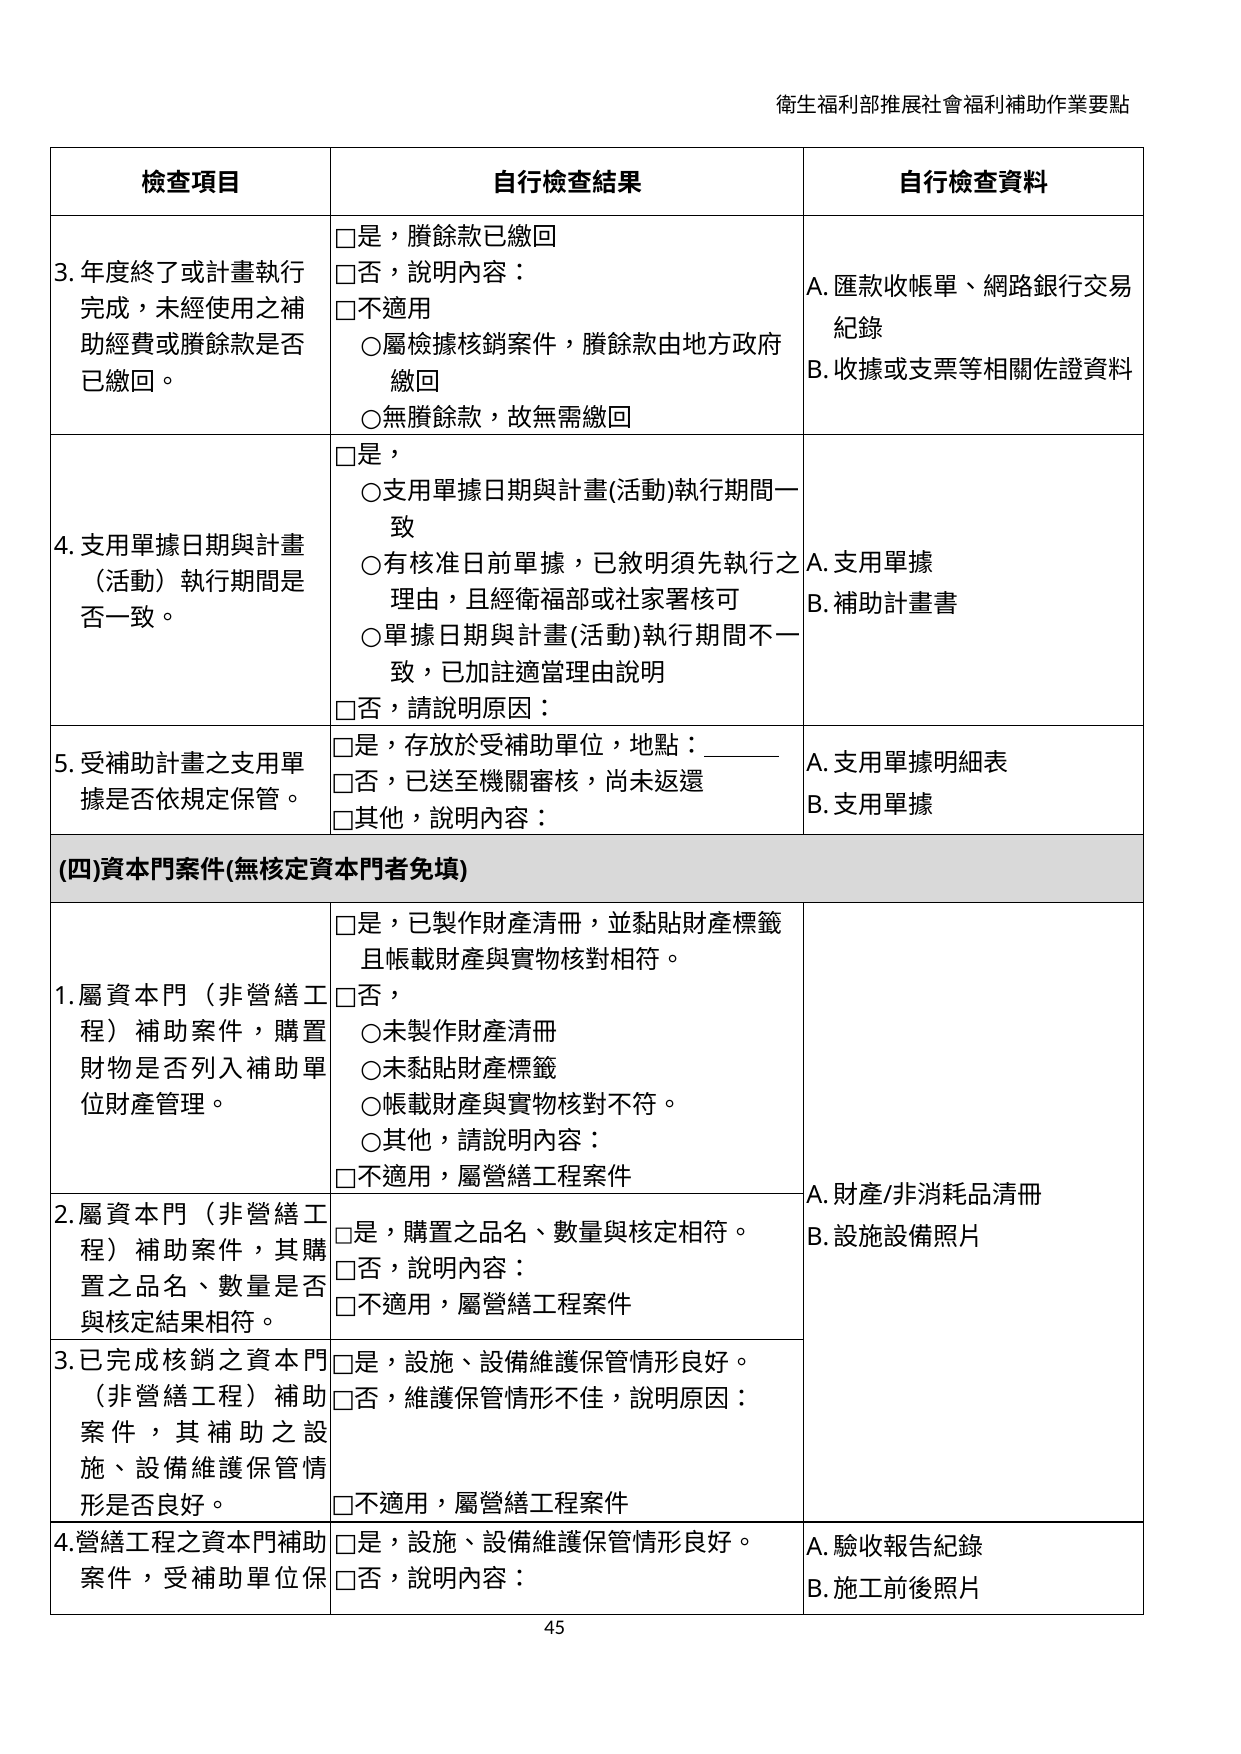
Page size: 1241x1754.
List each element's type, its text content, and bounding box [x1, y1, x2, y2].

table_header 自行檢查結果 [331, 148, 803, 215]
table_cell 支用單據 補助計畫書 [804, 435, 1143, 724]
table_cell 支用單據明細表 支用單據 [804, 726, 1143, 834]
table_cell 2.屬資本門（非營繕工程）補助案件，其購置之品名、數量是否與核定結果相符。 [51, 1194, 330, 1339]
table_cell 1.屬資本門（非營繕工程）補助案件，購置財物是否列入補助單位財產管理。 [51, 903, 330, 1193]
table_cell □是，賸餘款已繳回 □否，說明內容： □不適用 ○屬檢據核銷案件，賸餘款由地方政府繳回 ○無賸餘款，故無需繳回 [331, 216, 803, 433]
table_cell 支用單據日期與計畫（活動）執行期間是否一致。 [51, 435, 330, 724]
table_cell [331, 1523, 803, 1613]
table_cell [51, 1523, 330, 1613]
table_cell □是，設施、設備維護保管情形良好。 □否，維護保管情形不佳，說明原因： □不適用，屬營繕工程案件 [331, 1340, 803, 1521]
table_header 檢查項目 [51, 148, 330, 215]
table_cell □是，已製作財產清冊，並黏貼財產標籤且帳載財產與實物核對相符。 □否， ○未製作財產清冊 ○未黏貼財產標籤 ○帳載財產與實物核對不符。 ○其他，請說明內容： □不適用，屬營繕工程案件 [331, 903, 803, 1193]
table_cell (四)資本門案件(無核定資本門者免填) [51, 835, 1143, 902]
table_header 自行檢查資料 [804, 148, 1143, 215]
table_cell 受補助計畫之支用單據是否依規定保管。 [51, 726, 330, 834]
table_cell 匯款收帳單、網路銀行交易紀錄 收據或支票等相關佐證資料 [804, 216, 1143, 433]
table_cell 年度終了或計畫執行完成，未經使用之補助經費或賸餘款是否已繳回。 [51, 216, 330, 433]
table_cell 3.已完成核銷之資本門（非營繕工程）補助案件，其補助之設施、設備維護保管情形是否良好。 [51, 1340, 330, 1521]
table_cell □是，存放於受補助單位，地點：＿＿＿ □否，已送至機關審核，尚未返還 □其他，說明內容： [331, 726, 803, 834]
table_cell □是，購置之品名、數量與核定相符。 □否，說明內容： □不適用，屬營繕工程案件 [331, 1194, 803, 1339]
table_cell 驗收報告紀錄 施工前後照片 財產清冊 [804, 1523, 1143, 1613]
table_cell □是， ○支用單據日期與計畫(活動)執行期間一致 ○有核准日前單據，已敘明須先執行之理由，且經衛福部或社家署核可 ○單據日期與計畫(活動)執行期間不一致，已加註適當理由說明 □否，請說明原因： [331, 435, 803, 724]
table_cell 財產/非消耗品清冊 設施設備照片 [804, 903, 1143, 1521]
